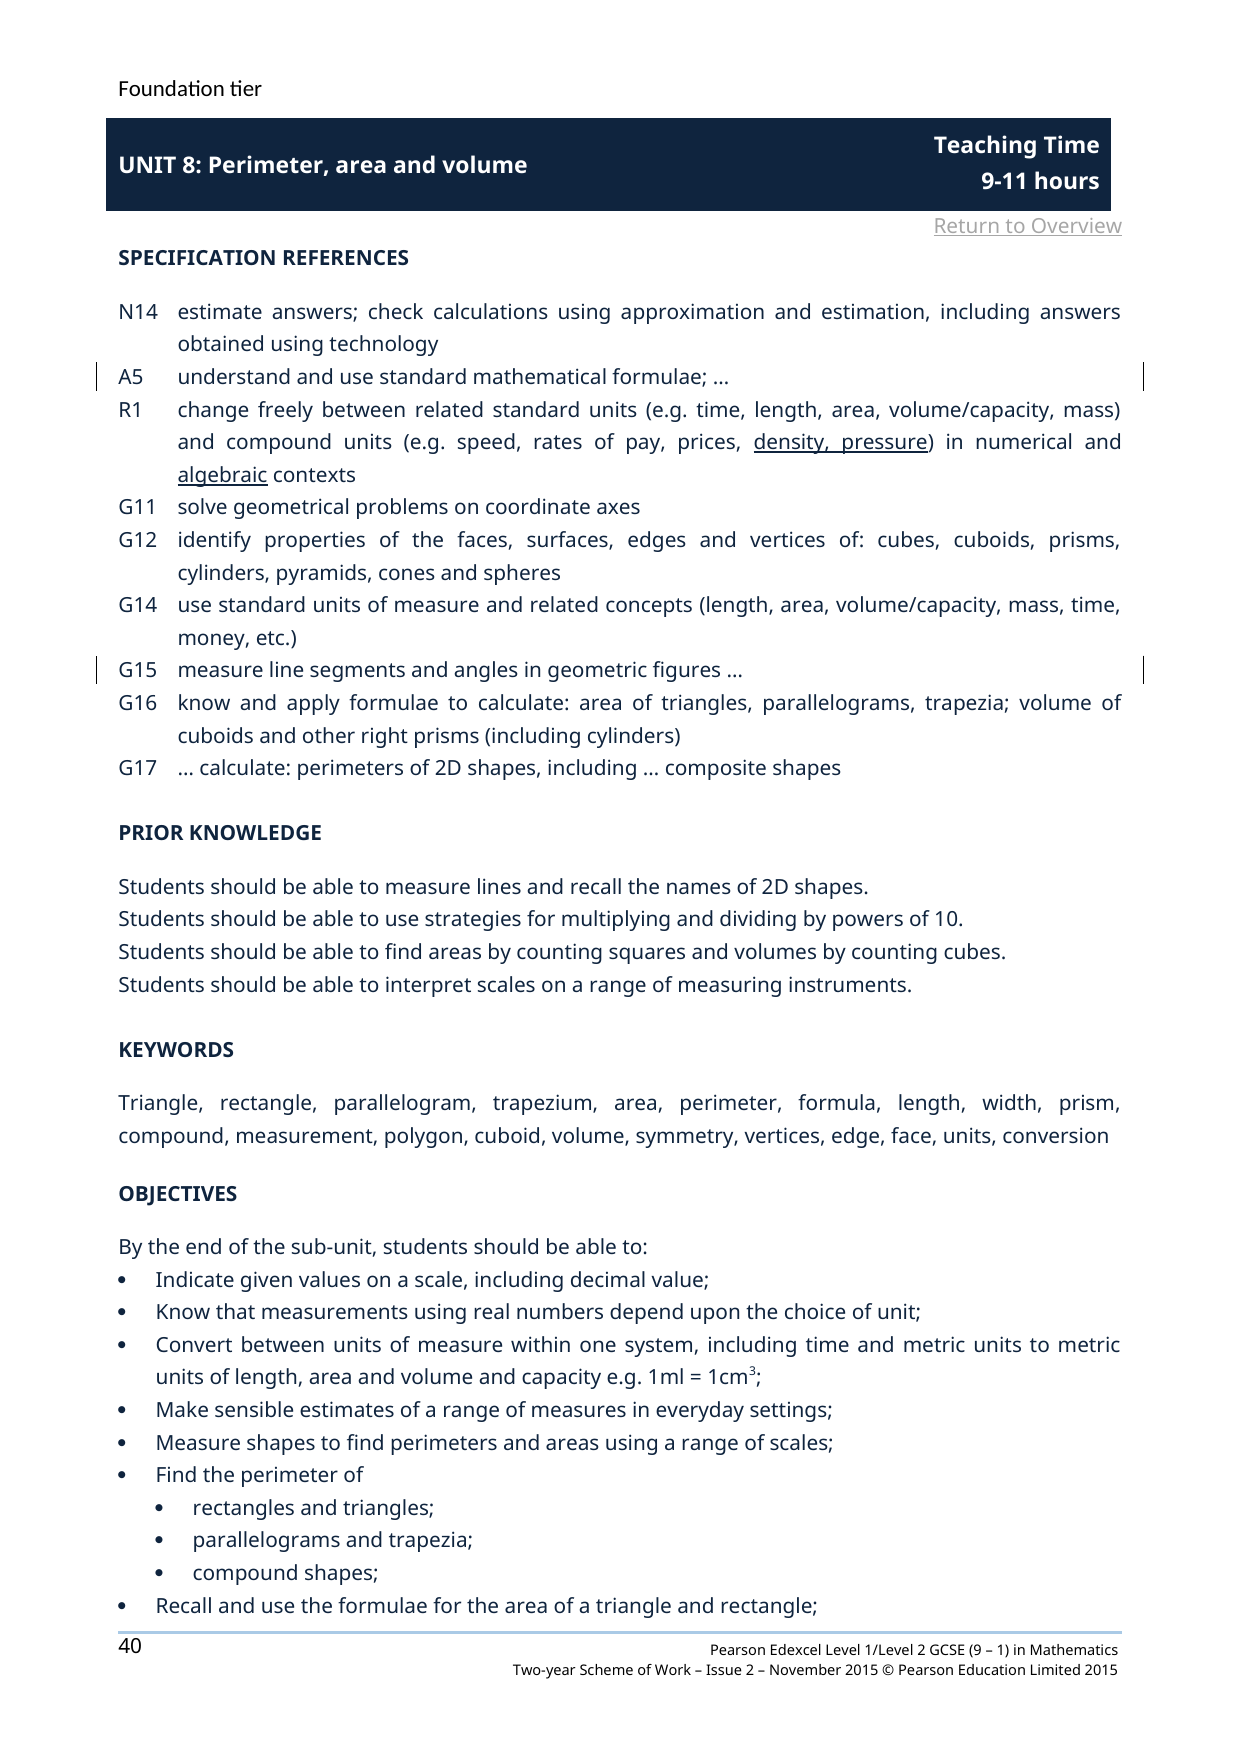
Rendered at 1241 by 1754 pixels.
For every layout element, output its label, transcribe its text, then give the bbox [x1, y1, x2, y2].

list Measure shapes to find perimeters and areas using a range of scales; [118, 1428, 1122, 1456]
list Convert between units of measure within one system, including time and metric units to metric units of length, area and volume and capacity e.g. 1ml = 1cm3; [118, 1330, 1122, 1391]
text KEYWORDS [118, 1035, 1122, 1063]
list Indicate given values on a scale, including decimal value; [118, 1265, 1122, 1293]
text R1 change freely between related standard units (e.g. time, length, area, volume/capacity, mass) and compound units (e.g. speed, rates of pay, prices, density, pressure) in numerical and algebraic contexts [118, 395, 1122, 488]
text G12 identify properties of the faces, surfaces, edges and vertices of: cubes, cuboids, prisms, cylinders, pyramids, cones and spheres [118, 525, 1122, 586]
list Make sensible estimates of a range of measures in everyday settings; [118, 1395, 1122, 1423]
text PRIOR KNOWLEDGE [118, 818, 1122, 847]
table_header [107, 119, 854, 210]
list compound shapes; [155, 1558, 1122, 1587]
list Know that measurements using real numbers depend upon the choice of unit; [118, 1297, 1122, 1326]
text G14 use standard units of measure and related concepts (length, area, volume/capacity, mass, time, money, etc.) [118, 590, 1122, 651]
list Recall and use the formulae for the area of a triangle and rectangle; [118, 1591, 1122, 1619]
list parallelograms and trapezia; [155, 1526, 1122, 1554]
text By the end of the sub-unit, students should be able to: [118, 1232, 1122, 1261]
list rectangles and triangles; [155, 1493, 1122, 1521]
text Students should be able to use strategies for multiplying and dividing by powers of 10. [118, 904, 1122, 933]
text Students should be able to interpret scales on a range of measuring instruments. [118, 970, 1122, 998]
text N14 estimate answers; check calculations using approximation and estimation, including answers obtained using technology [118, 297, 1122, 358]
text G15 measure line segments and angles in geometric figures … [97, 656, 1143, 684]
text G16 know and apply formulae to calculate: area of triangles, parallelograms, trapezia; volume of cuboids and other right prisms (including cylinders) [118, 688, 1122, 749]
text OBJECTIVES [118, 1179, 1122, 1207]
text Students should be able to find areas by counting squares and volumes by counting cubes. [118, 937, 1122, 966]
text G17 … calculate: perimeters of 2D shapes, including … composite shapes [118, 753, 1122, 782]
text G11 solve geometrical problems on coordinate axes [118, 492, 1122, 521]
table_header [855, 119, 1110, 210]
list Find the perimeter of [118, 1460, 1122, 1489]
text Triangle, rectangle, parallelogram, trapezium, area, perimeter, formula, length, width, prism, compound, measurement, polygon, cuboid, volume, symmetry, vertices, edge, face, units, conversion [118, 1088, 1122, 1149]
text Return to Overview [118, 211, 1122, 239]
text A5 understand and use standard mathematical formulae; … [97, 362, 1143, 391]
text SPECIFICATION REFERENCES [118, 243, 1122, 272]
text Students should be able to measure lines and recall the names of 2D shapes. [118, 872, 1122, 900]
